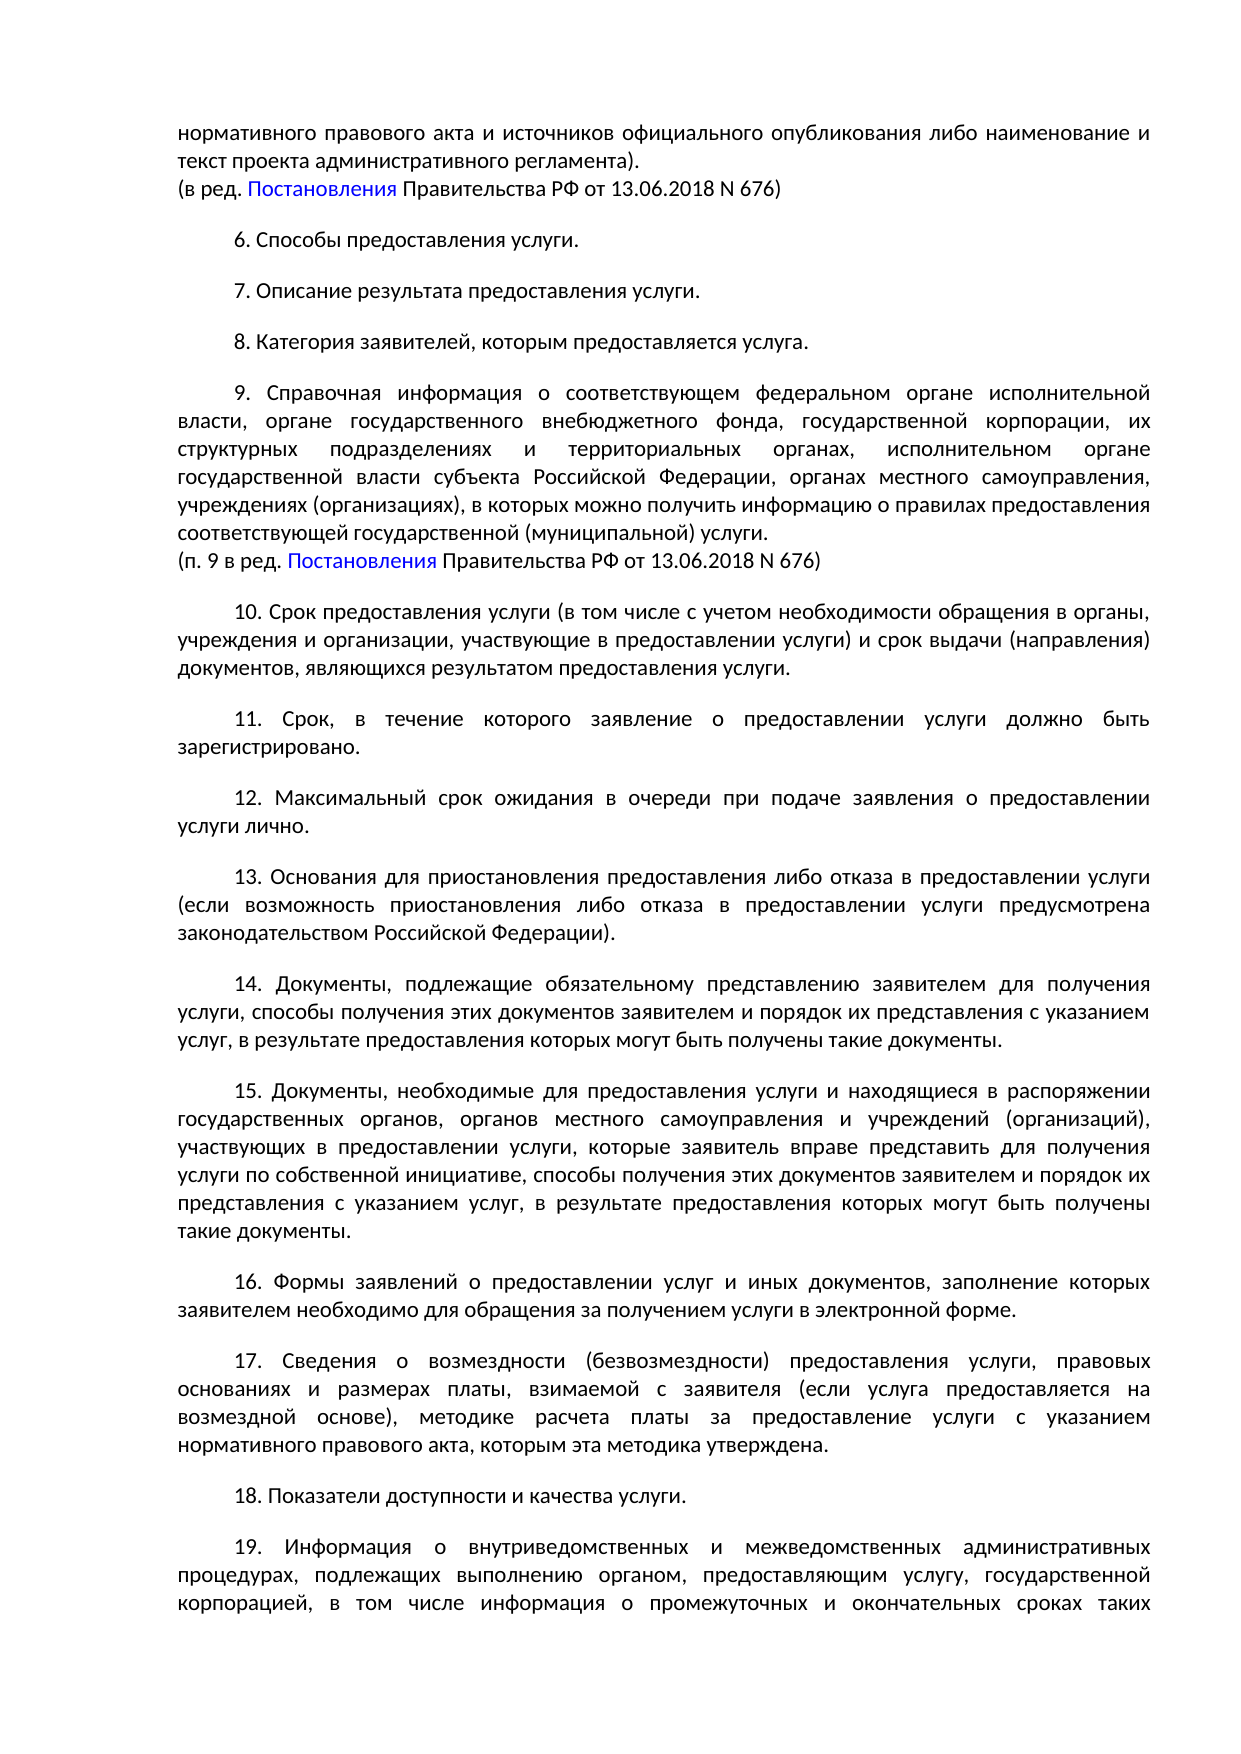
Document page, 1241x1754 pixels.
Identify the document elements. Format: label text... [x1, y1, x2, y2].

text 16. Формы заявлений о предоставлении услуг и иных документов, заполнение которых заявителем необходимо для обращения за получением услуги в электронной форме. [177, 1267, 1152, 1323]
text 17. Сведения о возмездности (безвозмездности) предоставления услуги, правовых основаниях и размерах платы, взимаемой с заявителя (если услуга предоставляется на возмездной основе), методике расчета платы за предоставление услуги с указанием нормативного правового акта, которым эта методика утверждена. [177, 1346, 1152, 1458]
text 12. Максимальный срок ожидания в очереди при подаче заявления о предоставлении услуги лично. [177, 783, 1152, 839]
text 7. Описание результата предоставления услуги. [177, 276, 1152, 304]
text 10. Срок предоставления услуги (в том числе с учетом необходимости обращения в органы, учреждения и организации, участвующие в предоставлении услуги) и срок выдачи (направления) документов, являющихся результатом предоставления услуги. [177, 597, 1152, 681]
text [177, 1532, 1152, 1616]
text 8. Категория заявителей, которым предоставляется услуга. [177, 327, 1152, 355]
text 15. Документы, необходимые для предоставления услуги и находящиеся в распоряжении государственных органов, органов местного самоуправления и учреждений (организаций), участвующих в предоставлении услуги, которые заявитель вправе представить для получения услуги по собственной инициативе, способы получения этих документов заявителем и порядок их представления с указанием услуг, в результате предоставления которых могут быть получены такие документы. [177, 1076, 1152, 1244]
text 11. Срок, в течение которого заявление о предоставлении услуги должно быть зарегистрировано. [177, 704, 1152, 760]
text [177, 118, 1152, 174]
text 6. Способы предоставления услуги. [177, 225, 1152, 253]
text (п. 9 в ред. Постановления Правительства РФ от 13.06.2018 N 676) [177, 546, 1152, 574]
text (в ред. Постановления Правительства РФ от 13.06.2018 N 676) [177, 174, 1152, 202]
text 18. Показатели доступности и качества услуги. [177, 1481, 1152, 1509]
text 9. Справочная информация о соответствующем федеральном органе исполнительной власти, органе государственного внебюджетного фонда, государственной корпорации, их структурных подразделениях и территориальных органах, исполнительном органе государственной власти субъекта Российской Федерации, органах местного самоуправления, учреждениях (организациях), в которых можно получить информацию о правилах предоставления соответствующей государственной (муниципальной) услуги. [177, 378, 1152, 546]
text 14. Документы, подлежащие обязательному представлению заявителем для получения услуги, способы получения этих документов заявителем и порядок их представления с указанием услуг, в результате предоставления которых могут быть получены такие документы. [177, 969, 1152, 1053]
text 13. Основания для приостановления предоставления либо отказа в предоставлении услуги (если возможность приостановления либо отказа в предоставлении услуги предусмотрена законодательством Российской Федерации). [177, 862, 1152, 946]
